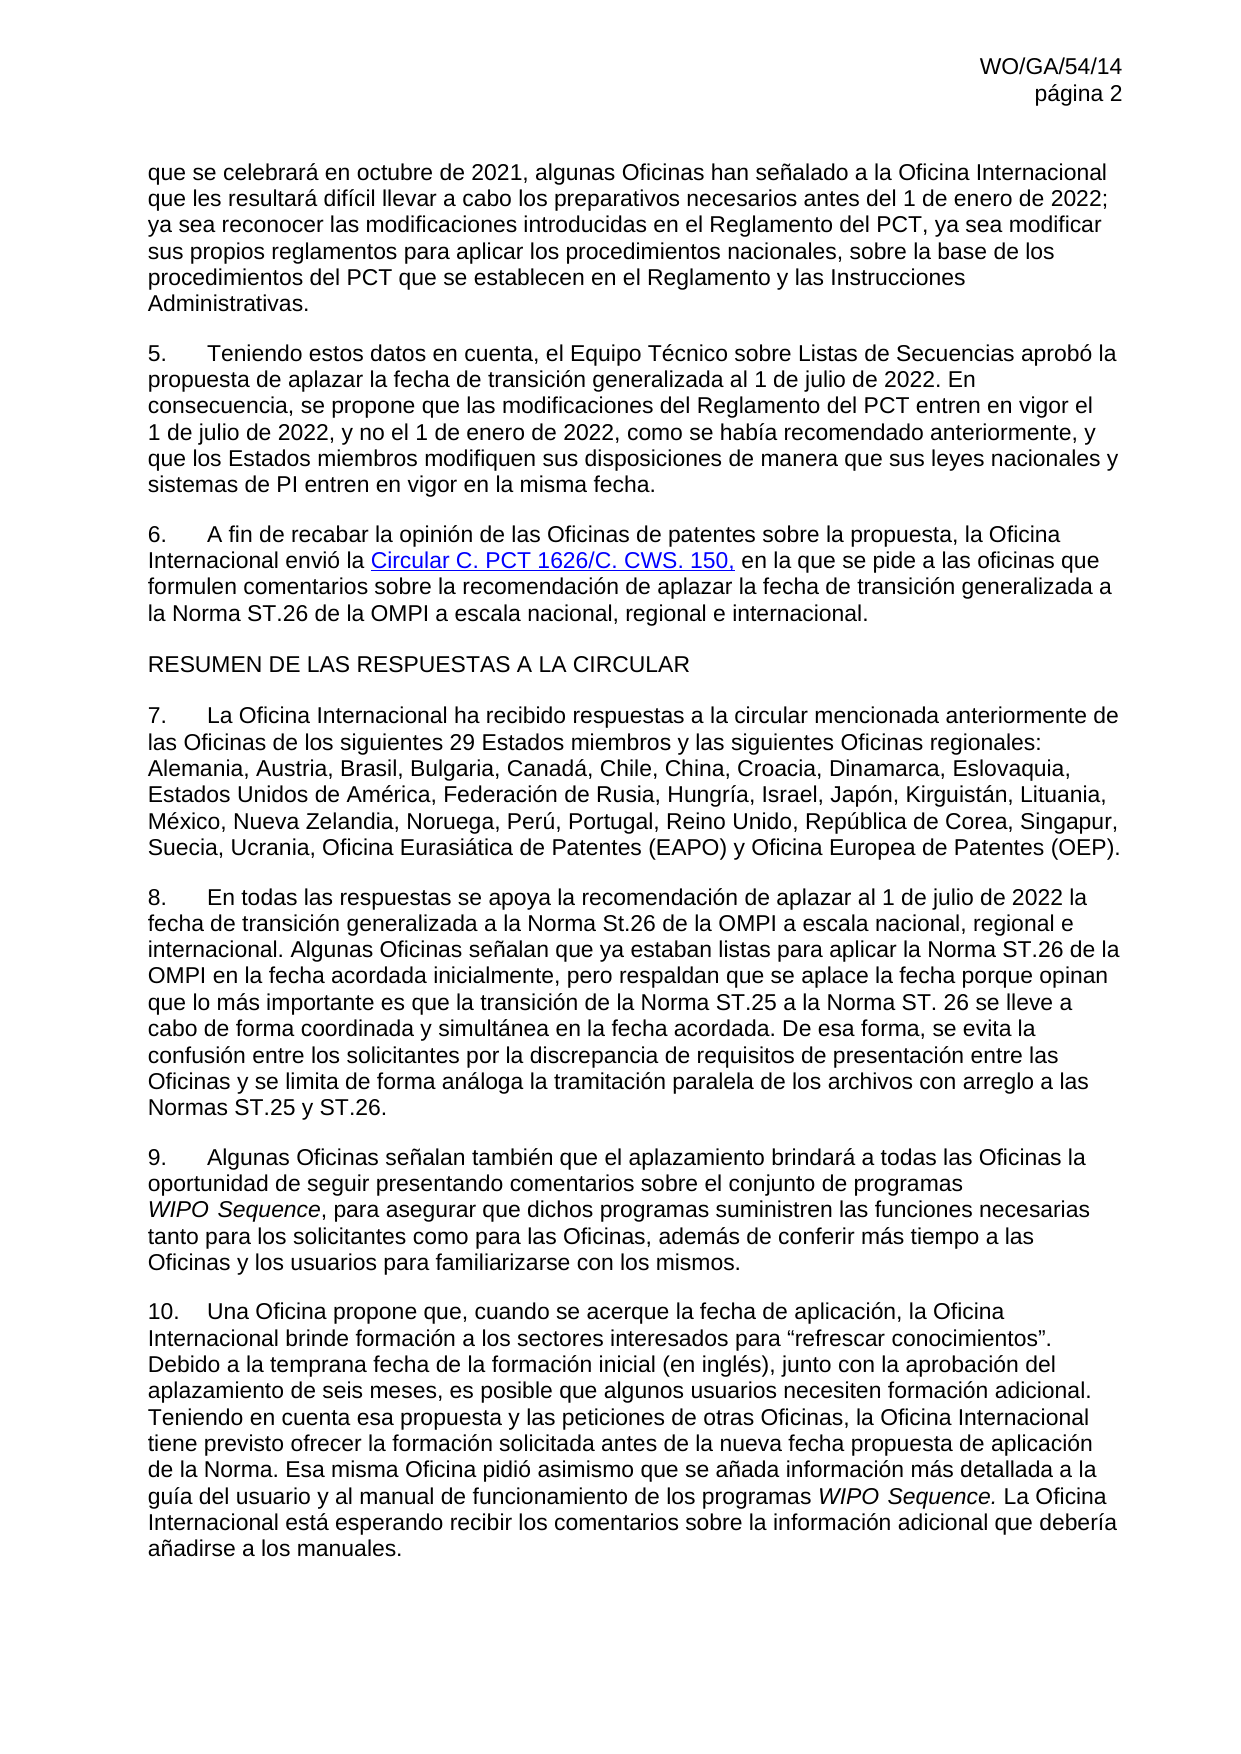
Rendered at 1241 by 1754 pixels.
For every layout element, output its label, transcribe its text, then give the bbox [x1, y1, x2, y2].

text A fin de recabar la opinión de las Oficinas de patentes sobre la propuesta, la Oficina Internacional envió la Circular C. PCT 1626/C. CWS. 150, en la que se pide a las oficinas que formulen comentarios sobre la recomendación de aplazar la fecha de transición generalizada a la Norma ST.26 de la OMPI a escala nacional, regional e internacional. [148, 521, 1122, 626]
text La Oficina Internacional ha recibido respuestas a la circular mencionada anteriormente de las Oficinas de los siguientes 29 Estados miembros y las siguientes Oficinas regionales: Alemania, Austria, Brasil, Bulgaria, Canadá, Chile, China, Croacia, Dinamarca, Eslovaquia, Estados Unidos de América, Federación de Rusia, Hungría, Israel, Japón, Kirguistán, Lituania, México, Nueva Zelandia, Noruega, Perú, Portugal, Reino Unido, República de Corea, Singapur, Suecia, Ucrania, Oficina Eurasiática de Patentes (EAPO) y Oficina Europea de Patentes (OEP). [148, 702, 1122, 861]
text Teniendo estos datos en cuenta, el Equipo Técnico sobre Listas de Secuencias aprobó la propuesta de aplazar la fecha de transición generalizada al 1 de julio de 2022. En consecuencia, se propone que las modificaciones del Reglamento del PCT entren en vigor el 1 de julio de 2022, y no el 1 de enero de 2022, como se había recomendado anteriormente, y que los Estados miembros modifiquen sus disposiciones de manera que sus leyes nacionales y sistemas de PI entren en vigor en la misma fecha. [148, 339, 1122, 498]
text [148, 158, 1122, 317]
text En todas las respuestas se apoya la recomendación de aplazar al 1 de julio de 2022 la fecha de transición generalizada a la Norma St.26 de la OMPI a escala nacional, regional e internacional. Algunas Oficinas señalan que ya estaban listas para aplicar la Norma ST.26 de la OMPI en la fecha acordada inicialmente, pero respaldan que se aplace la fecha porque opinan que lo más importante es que la transición de la Norma ST.25 a la Norma ST. 26 se lleve a cabo de forma coordinada y simultánea en la fecha acordada. De esa forma, se evita la confusión entre los solicitantes por la discrepancia de requisitos de presentación entre las Oficinas y se limita de forma análoga la tramitación paralela de los archivos con arreglo a las Normas ST.25 y ST.26. [148, 883, 1122, 1121]
text Una Oficina propone que, cuando se acerque la fecha de aplicación, la Oficina Internacional brinde formación a los sectores interesados para “refrescar conocimientos”. Debido a la temprana fecha de la formación inicial (en inglés), junto con la aprobación del aplazamiento de seis meses, es posible que algunos usuarios necesiten formación adicional. Teniendo en cuenta esa propuesta y las peticiones de otras Oficinas, la Oficina Internacional tiene previsto ofrecer la formación solicitada antes de la nueva fecha propuesta de aplicación de la Norma. Esa misma Oficina pidió asimismo que se añada información más detallada a la guía del usuario y al manual de funcionamiento de los programas WIPO Sequence. La Oficina Internacional está esperando recibir los comentarios sobre la información adicional que debería añadirse a los manuales. [148, 1298, 1122, 1562]
subtitle RESUMEN DE LAS RESPUESTAS A LA CIRCULAR [148, 651, 1122, 677]
text Algunas Oficinas señalan también que el aplazamiento brindará a todas las Oficinas la oportunidad de seguir presentando comentarios sobre el conjunto de programas WIPO Sequence, para asegurar que dichos programas suministren las funciones necesarias tanto para los solicitantes como para las Oficinas, además de conferir más tiempo a las Oficinas y los usuarios para familiarizarse con los mismos. [148, 1143, 1122, 1275]
